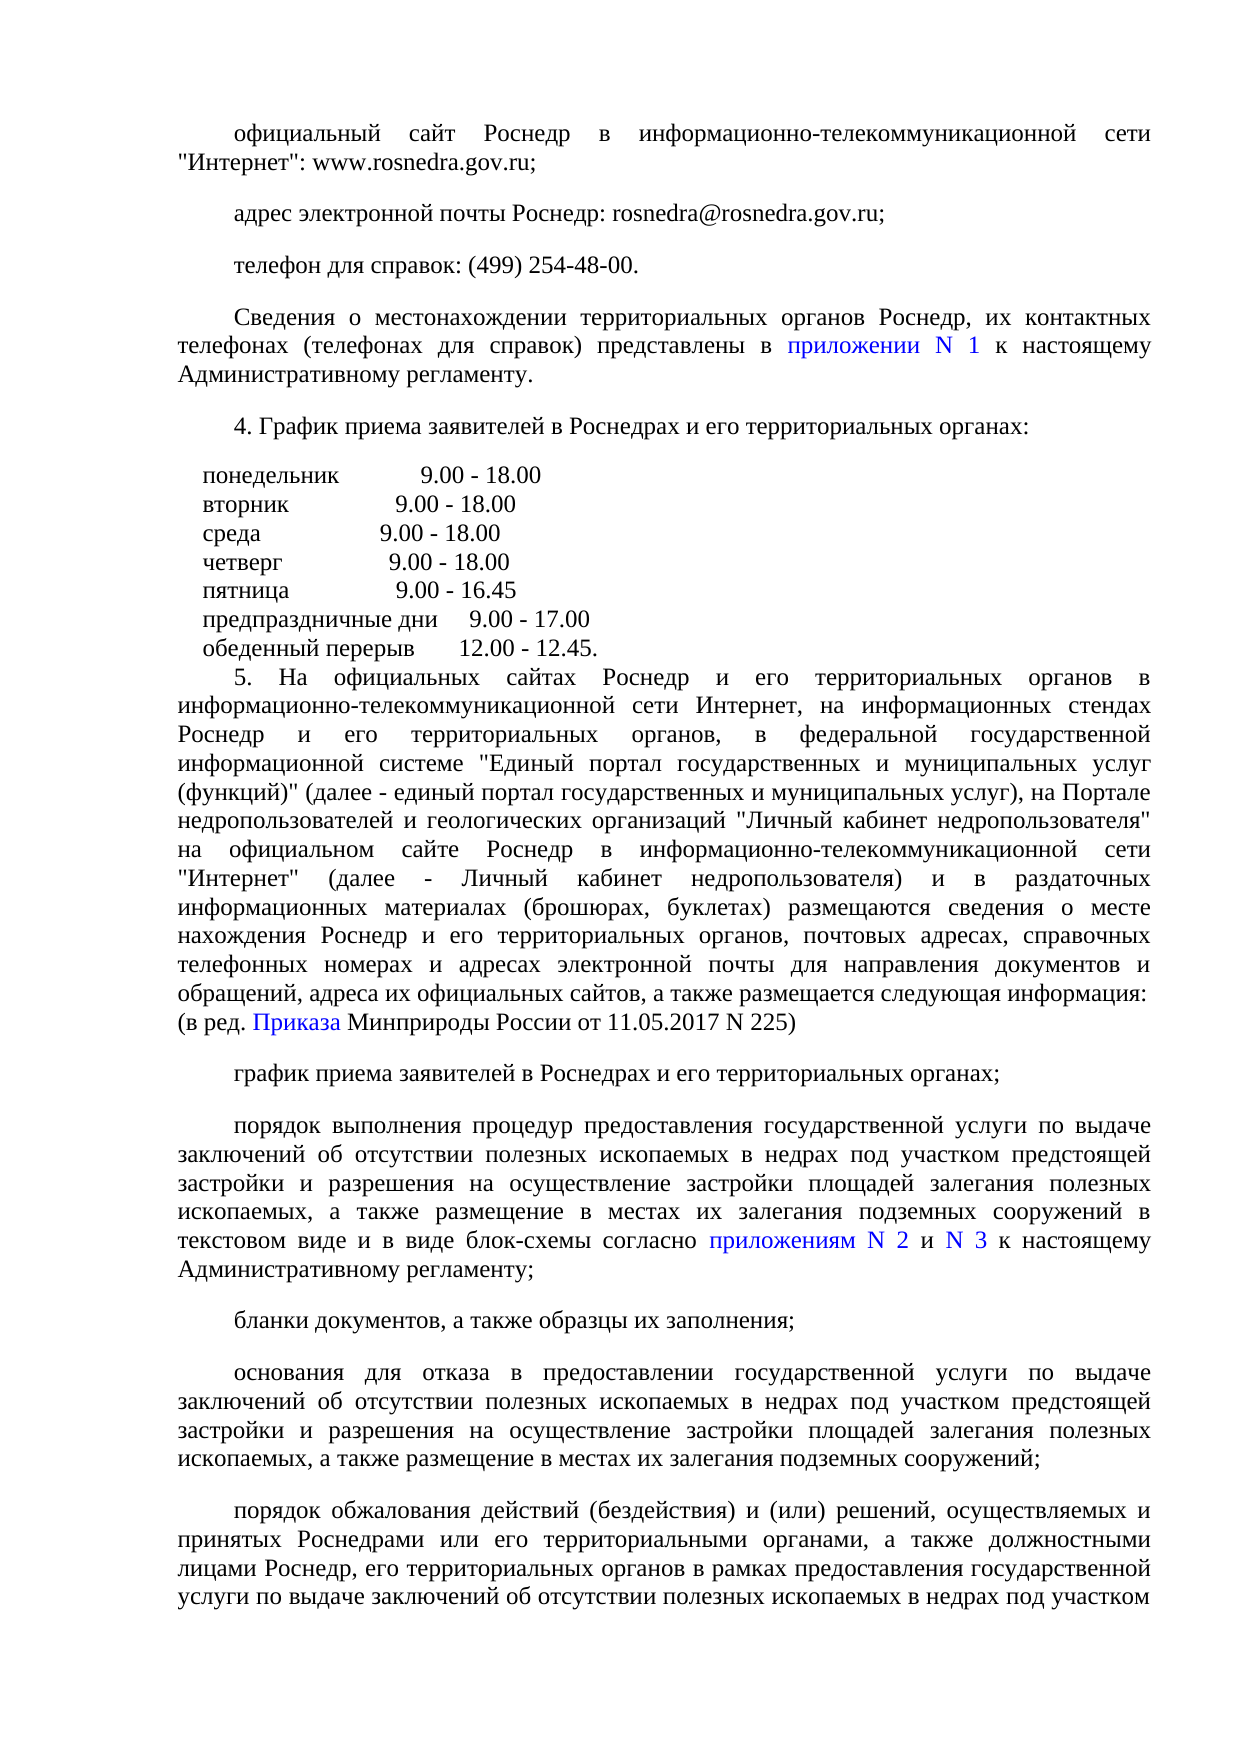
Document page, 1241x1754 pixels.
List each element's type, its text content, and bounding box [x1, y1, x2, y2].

text порядок выполнения процедур предоставления государственной услуги по выдаче заключений об отсутствии полезных ископаемых в недрах под участком предстоящей застройки и разрешения на осуществление застройки площадей залегания полезных ископаемых, а также размещение в местах их залегания подземных сооружений в текстовом виде и в виде блок-схемы согласно приложениям N 2 и N 3 к настоящему Административному регламенту; [177, 1110, 1152, 1283]
text Сведения о местонахождении территориальных органов Роснедр, их контактных телефонах (телефонах для справок) представлены в приложении N 1 к настоящему Административному регламенту. [177, 302, 1152, 388]
text официальный сайт Роснедр в информационно-телекоммуникационной сети "Интернет": www.rosnedra.gov.ru; [177, 118, 1152, 176]
text вторник 9.00 - 18.00 [177, 489, 1152, 518]
text график приема заявителей в Роснедрах и его территориальных органах; [177, 1058, 1152, 1087]
text пятница 9.00 - 16.45 [177, 576, 1152, 604]
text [177, 1495, 1152, 1610]
text предпраздничные дни 9.00 - 17.00 [177, 604, 1152, 633]
text адрес электронной почты Роснедр: rosnedra@rosnedra.gov.ru; [177, 198, 1152, 227]
text (в ред. Приказа Минприроды России от 11.05.2017 N 225) [177, 1007, 1152, 1036]
text телефон для справок: (499) 254-48-00. [177, 250, 1152, 279]
text бланки документов, а также образцы их заполнения; [177, 1306, 1152, 1334]
text четверг 9.00 - 18.00 [177, 547, 1152, 576]
text 5. На официальных сайтах Роснедр и его территориальных органов в информационно-телекоммуникационной сети Интернет, на информационных стендах Роснедр и его территориальных органов, в федеральной государственной информационной системе "Единый портал государственных и муниципальных услуг (функций)" (далее - единый портал государственных и муниципальных услуг), на Портале недропользователей и геологических организаций "Личный кабинет недропользователя" на официальном сайте Роснедр в информационно-телекоммуникационной сети "Интернет" (далее - Личный кабинет недропользователя) и в раздаточных информационных материалах (брошюрах, буклетах) размещаются сведения о месте нахождения Роснедр и его территориальных органов, почтовых адресах, справочных телефонных номерах и адресах электронной почты для направления документов и обращений, адреса их официальных сайтов, а также размещается следующая информация: [177, 662, 1152, 1007]
text среда 9.00 - 18.00 [177, 518, 1152, 547]
text 4. График приема заявителей в Роснедрах и его территориальных органах: [177, 411, 1152, 440]
text понедельник 9.00 - 18.00 [177, 461, 1152, 489]
text основания для отказа в предоставлении государственной услуги по выдаче заключений об отсутствии полезных ископаемых в недрах под участком предстоящей застройки и разрешения на осуществление застройки площадей залегания полезных ископаемых, а также размещение в местах их залегания подземных сооружений; [177, 1357, 1152, 1472]
text обеденный перерыв 12.00 - 12.45. [177, 633, 1152, 662]
